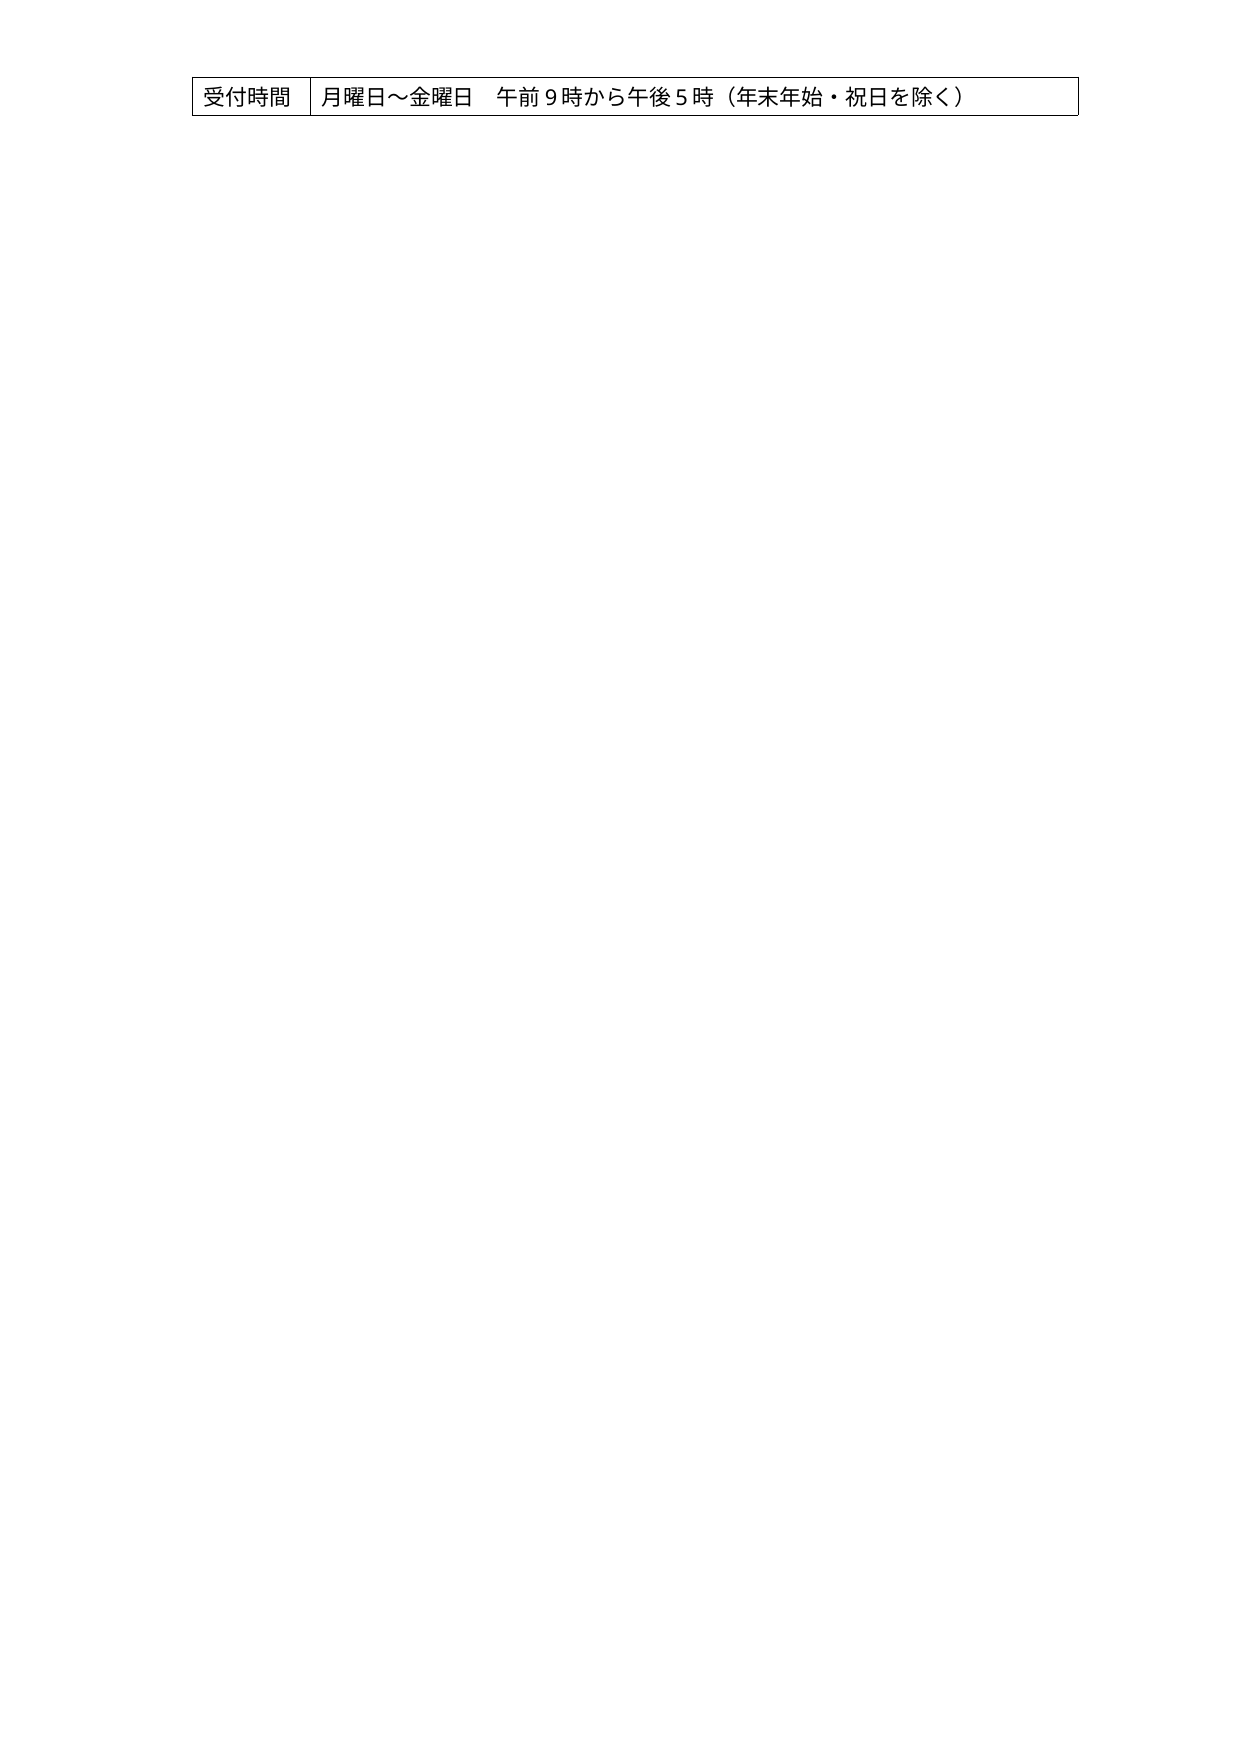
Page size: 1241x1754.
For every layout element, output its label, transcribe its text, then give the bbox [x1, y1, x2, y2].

table_cell 受付時間 [193, 78, 310, 114]
table_cell 月曜日～金曜日 午前9時から午後5時（年末年始・祝日を除く） [311, 78, 1078, 114]
